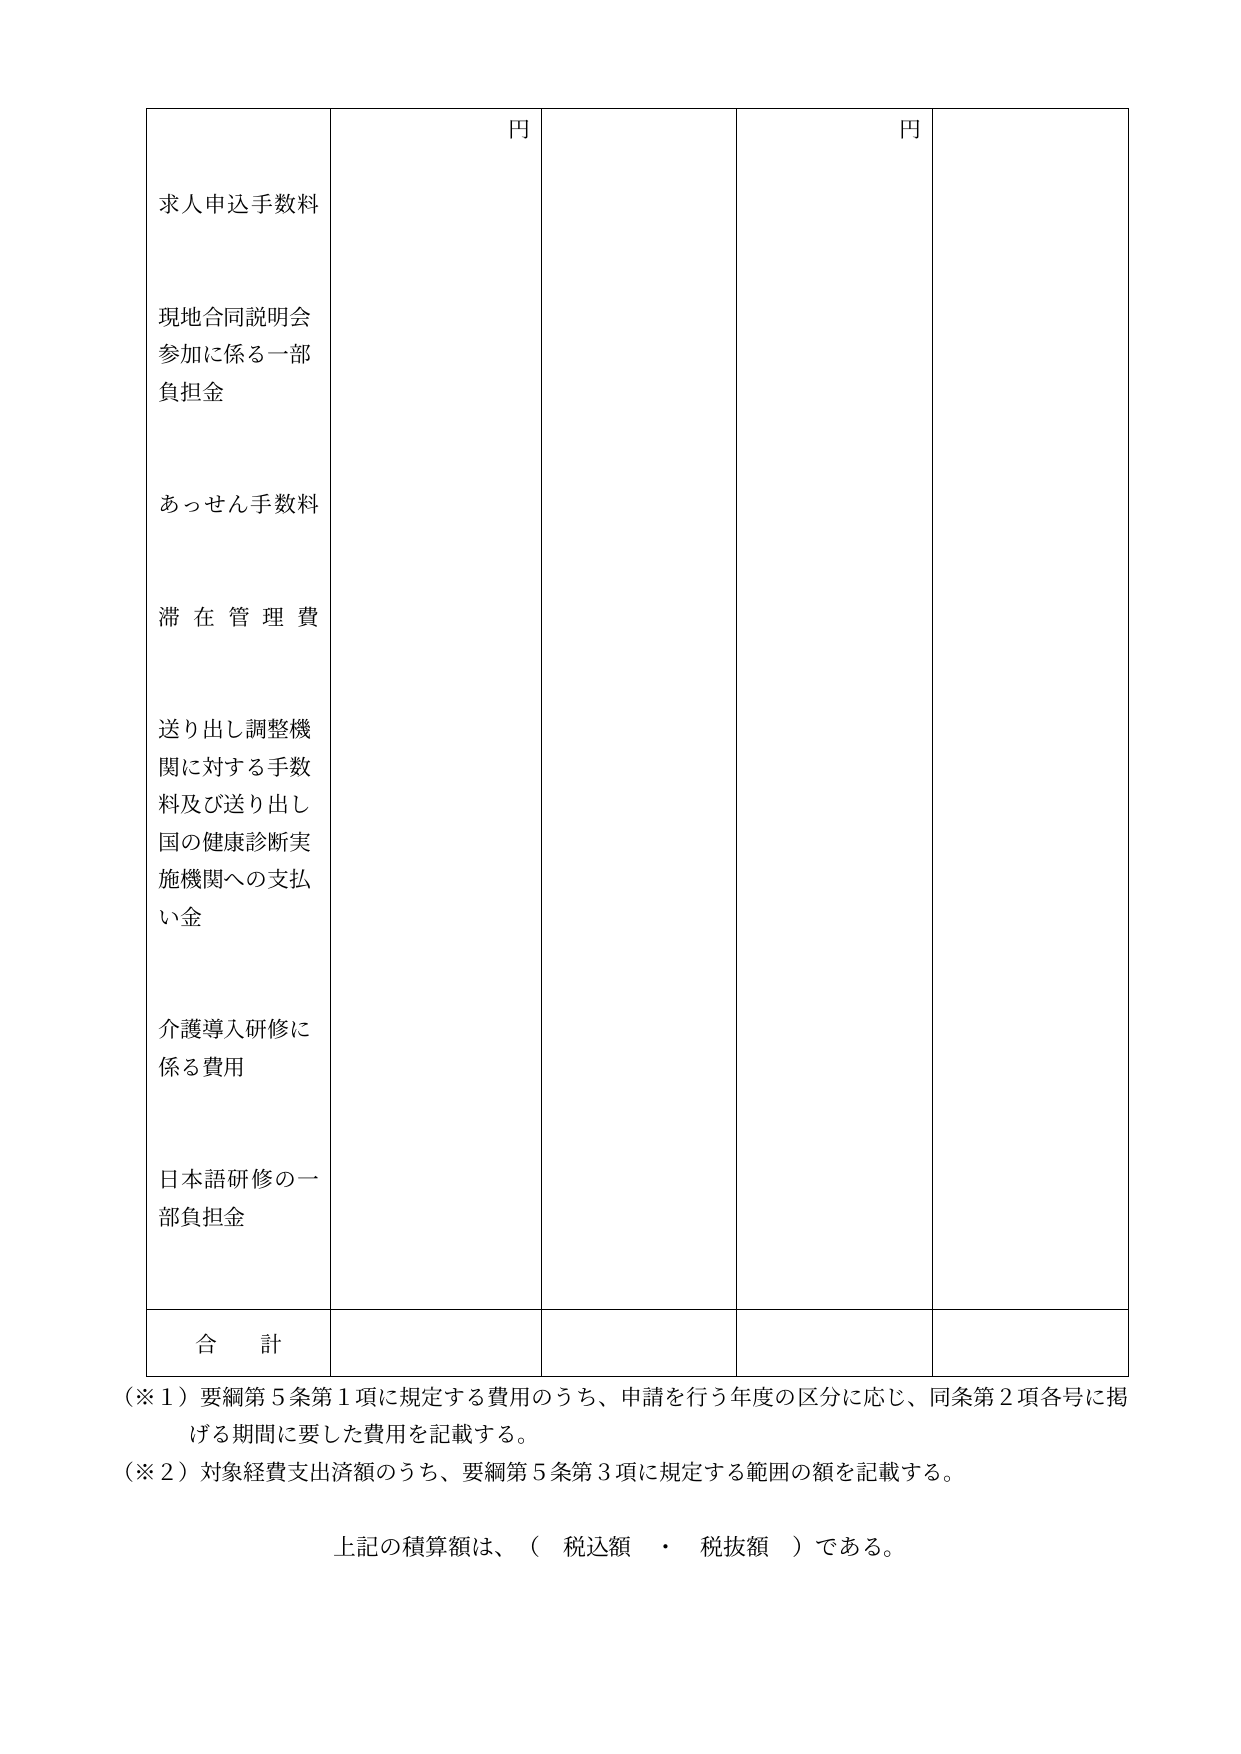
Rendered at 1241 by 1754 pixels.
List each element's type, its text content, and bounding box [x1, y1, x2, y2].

table_cell 合 計 [147, 1310, 330, 1376]
table_cell [737, 1310, 932, 1376]
table_cell [933, 1310, 1128, 1376]
text （※１）要綱第５条第１項に規定する費用のうち、申請を行う年度の区分に応じ、同条第２項各号に掲げる期間に要した費用を記載する。 [112, 1377, 1128, 1452]
table_cell [933, 109, 1128, 1309]
table_cell 円 [737, 109, 932, 1309]
table_cell 求人申込手数料 現地合同説明会参加に係る一部負担金 あっせん手数料 滞在管理費 送り出し調整機関に対する手数料及び送り出し国の健康診断実施機関への支払い金 介護導入研修に係る費用 日本語研修の一部負担金 [147, 109, 330, 1309]
table_cell 円 [331, 109, 541, 1309]
text （※２）対象経費支出済額のうち、要綱第５条第３項に規定する範囲の額を記載する。 [112, 1452, 1128, 1489]
text 上記の積算額は、（ 税込額 ・ 税抜額 ）である。 [112, 1527, 1128, 1564]
table_cell [331, 1310, 541, 1376]
table_cell [542, 109, 736, 1309]
table_cell [542, 1310, 736, 1376]
